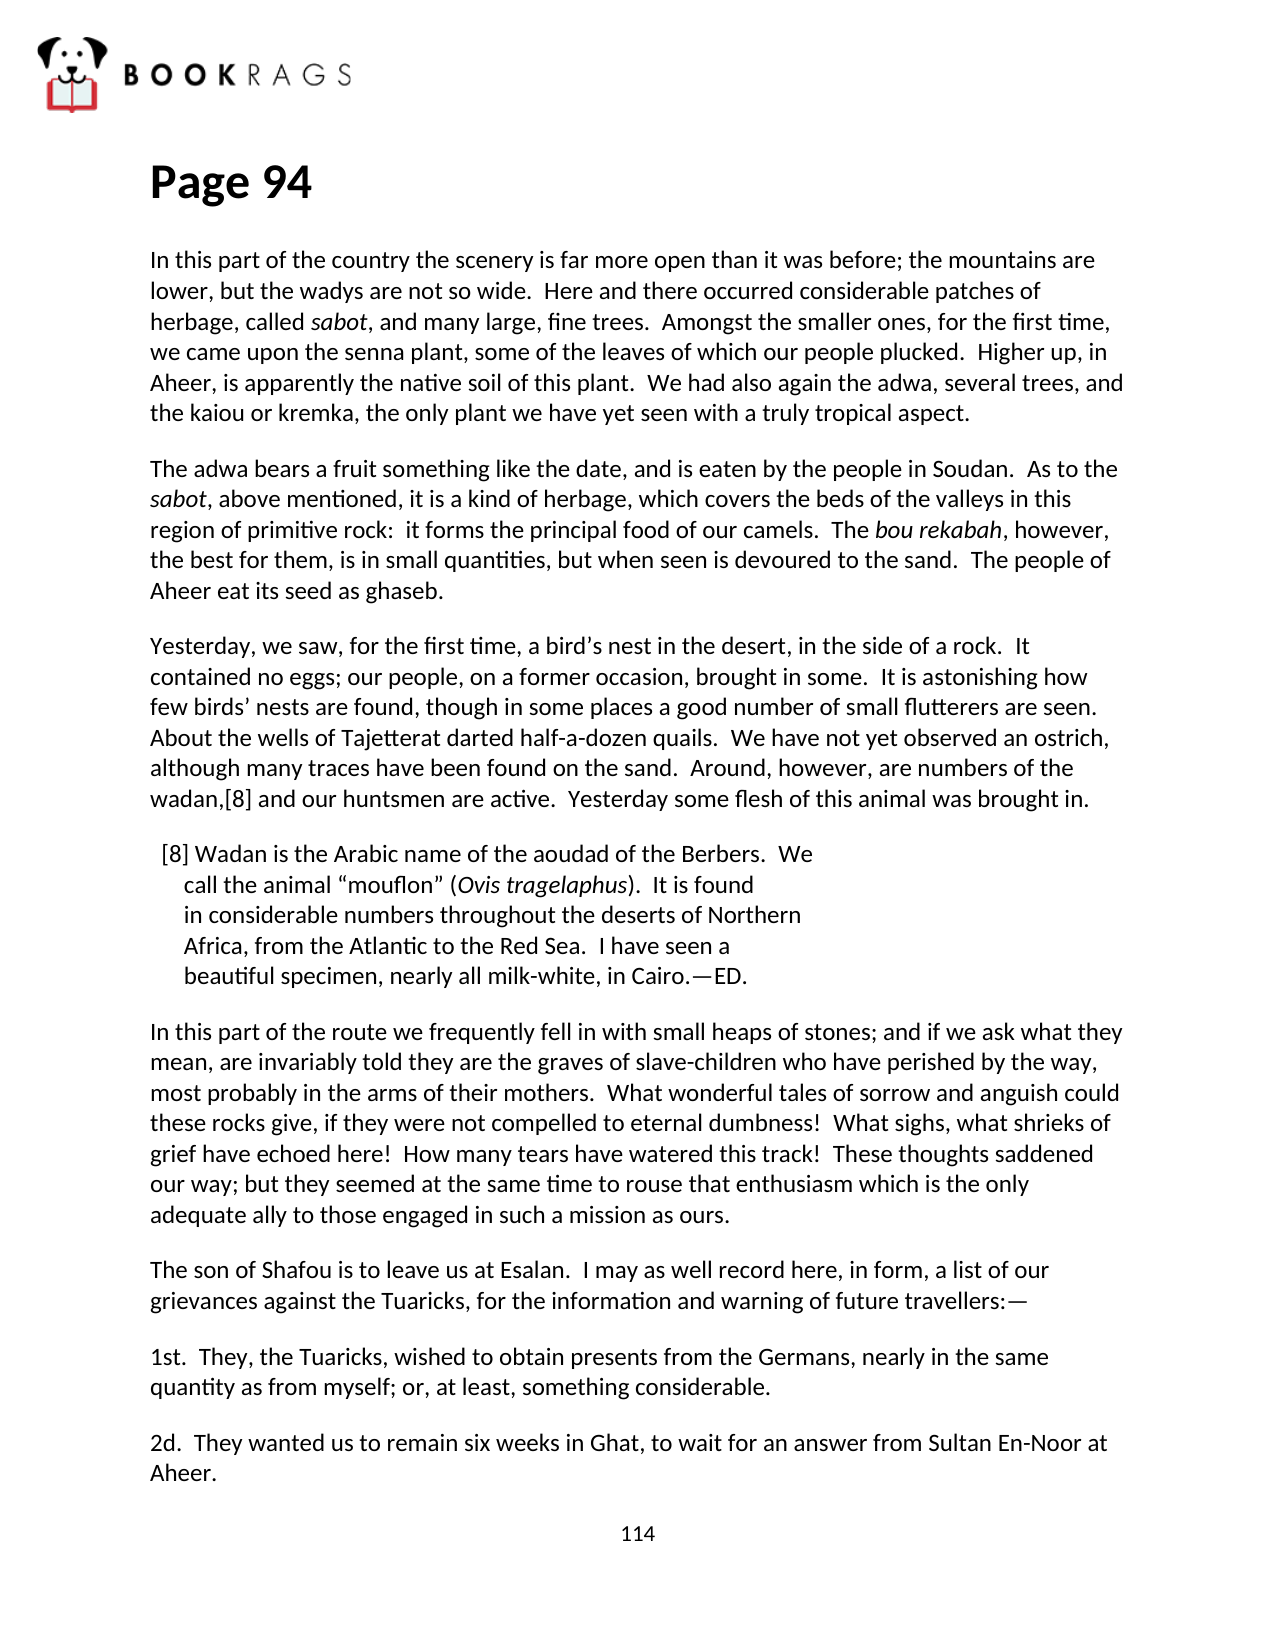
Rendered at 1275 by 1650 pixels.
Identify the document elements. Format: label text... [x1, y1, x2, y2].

picture [37, 37, 351, 113]
text 1st. They, the Tuaricks, wished to obtain presents from the Germans, nearly in the same quantity as from myself; or, at least, something considerable. [150, 1341, 1125, 1402]
text The son of Shafou is to leave us at Esalan. I may as well record here, in form, a list of our grievances against the Tuaricks, for the information and warning of future travellers:—­ [150, 1255, 1125, 1316]
text 2d. They wanted us to remain six weeks in Ghat, to wait for an answer from Sultan En-Noor at Aheer. [150, 1427, 1125, 1488]
text The adwa bears a fruit something like the date, and is eaten by the people in Soudan. As to the sabot, above mentioned, it is a kind of herbage, which covers the beds of the valleys in this region of primitive rock: it forms the principal food of our camels. The bou rekabah, however, the best for them, is in small quantities, but when seen is devoured to the sand. The people of Aheer eat its seed as ghaseb. [150, 453, 1125, 605]
text In this part of the country the scenery is far more open than it was before; the mountains are lower, but the wadys are not so wide. Here and there occurred considerable patches of herbage, called sabot, and many large, fine trees. Amongst the smaller ones, for the first time, we came upon the senna plant, some of the leaves of which our people plucked. Higher up, in Aheer, is apparently the native soil of this plant. We had also again the adwa, several trees, and the kaiou or kremka, the only plant we have yet seen with a truly tropical aspect. [150, 244, 1125, 428]
text Page 94 [150, 150, 1125, 211]
text In this part of the route we frequently fell in with small heaps of stones; and if we ask what they mean, are invariably told they are the graves of slave-children who have perished by the way, most probably in the arms of their mothers. What wonderful tales of sorrow and anguish could these rocks give, if they were not compelled to eternal dumbness! What sighs, what shrieks of grief have echoed here! How many tears have watered this track! These thoughts saddened our way; but they seemed at the same time to rouse that enthusiasm which is the only adequate ally to those engaged in such a mission as ours. [150, 1016, 1125, 1230]
text [8] Wadan is the Arabic name of the aoudad of the Berbers. We call the animal “mouflon” (Ovis tragelaphus). It is found in considerable numbers throughout the deserts of Northern Africa, from the Atlantic to the Red Sea. I have seen a beautiful specimen, nearly all milk-white, in Cairo.—­ED. [150, 838, 1125, 991]
text Yesterday, we saw, for the first time, a bird’s nest in the desert, in the side of a rock. It contained no eggs; our people, on a former occasion, brought in some. It is astonishing how few birds’ nests are found, though in some places a good number of small flutterers are seen. About the wells of Tajetterat darted half-a-dozen quails. We have not yet observed an ostrich, although many traces have been found on the sand. Around, however, are numbers of the wadan,[8] and our huntsmen are active. Yesterday some flesh of this animal was brought in. [150, 630, 1125, 813]
